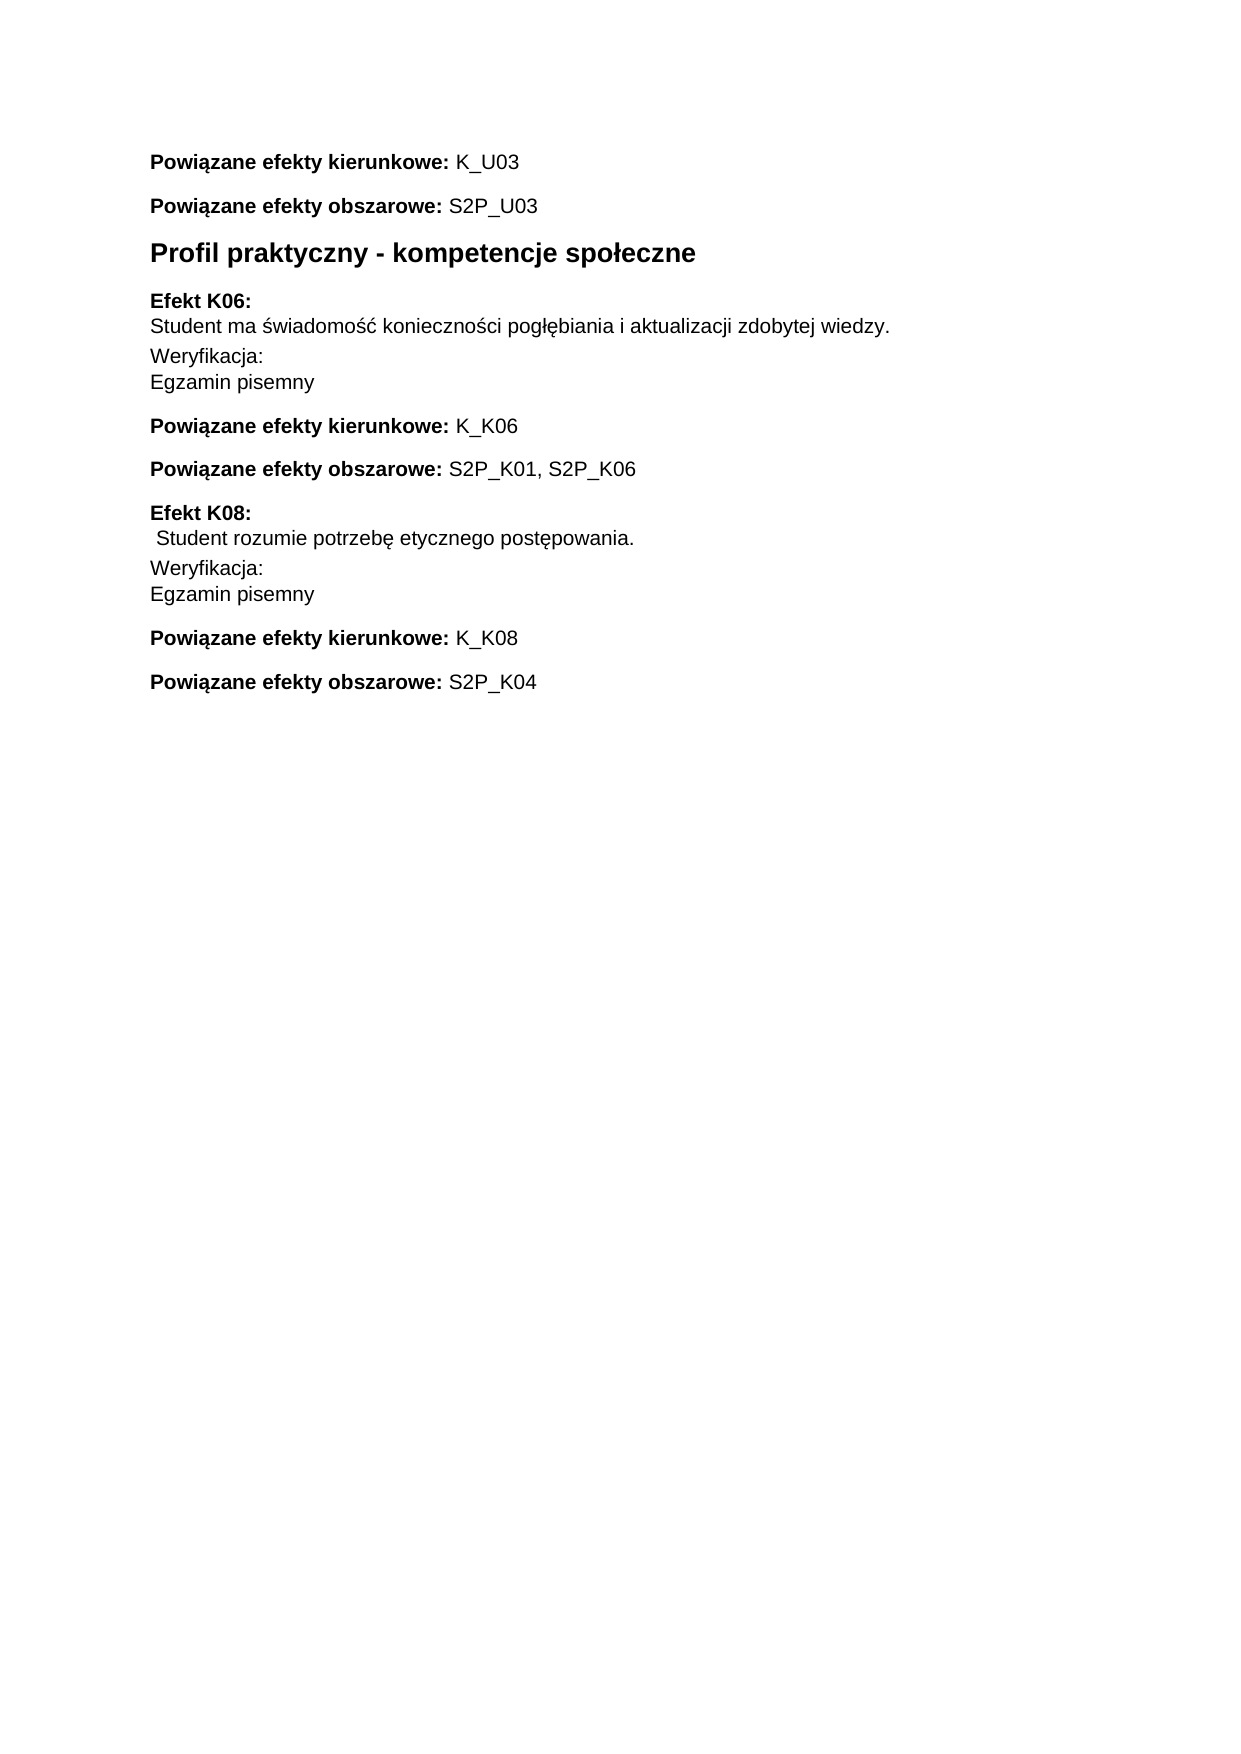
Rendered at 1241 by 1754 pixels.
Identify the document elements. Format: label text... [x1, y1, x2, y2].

text Powiązane efekty obszarowe: S2P_K01, S2P_K06 [150, 457, 1090, 481]
text Efekt K08: [150, 501, 1090, 525]
subtitle Profil praktyczny - kompetencje społeczne [150, 237, 1090, 269]
text Powiązane efekty obszarowe: S2P_K04 [150, 670, 1090, 694]
text Student ma świadomość konieczności pogłębiania i aktualizacji zdobytej wiedzy. [150, 313, 1090, 337]
text Weryfikacja: [150, 344, 1090, 368]
text Weryfikacja: [150, 556, 1090, 580]
text Powiązane efekty obszarowe: S2P_U03 [150, 194, 1090, 218]
text Powiązane efekty kierunkowe: K_U03 [150, 150, 1090, 174]
text Efekt K06: [150, 288, 1090, 312]
text Student rozumie potrzebę etycznego postępowania. [150, 526, 1090, 550]
text Egzamin pisemny [150, 370, 1090, 394]
text Egzamin pisemny [150, 582, 1090, 606]
text Powiązane efekty kierunkowe: K_K06 [150, 413, 1090, 437]
text Powiązane efekty kierunkowe: K_K08 [150, 626, 1090, 650]
